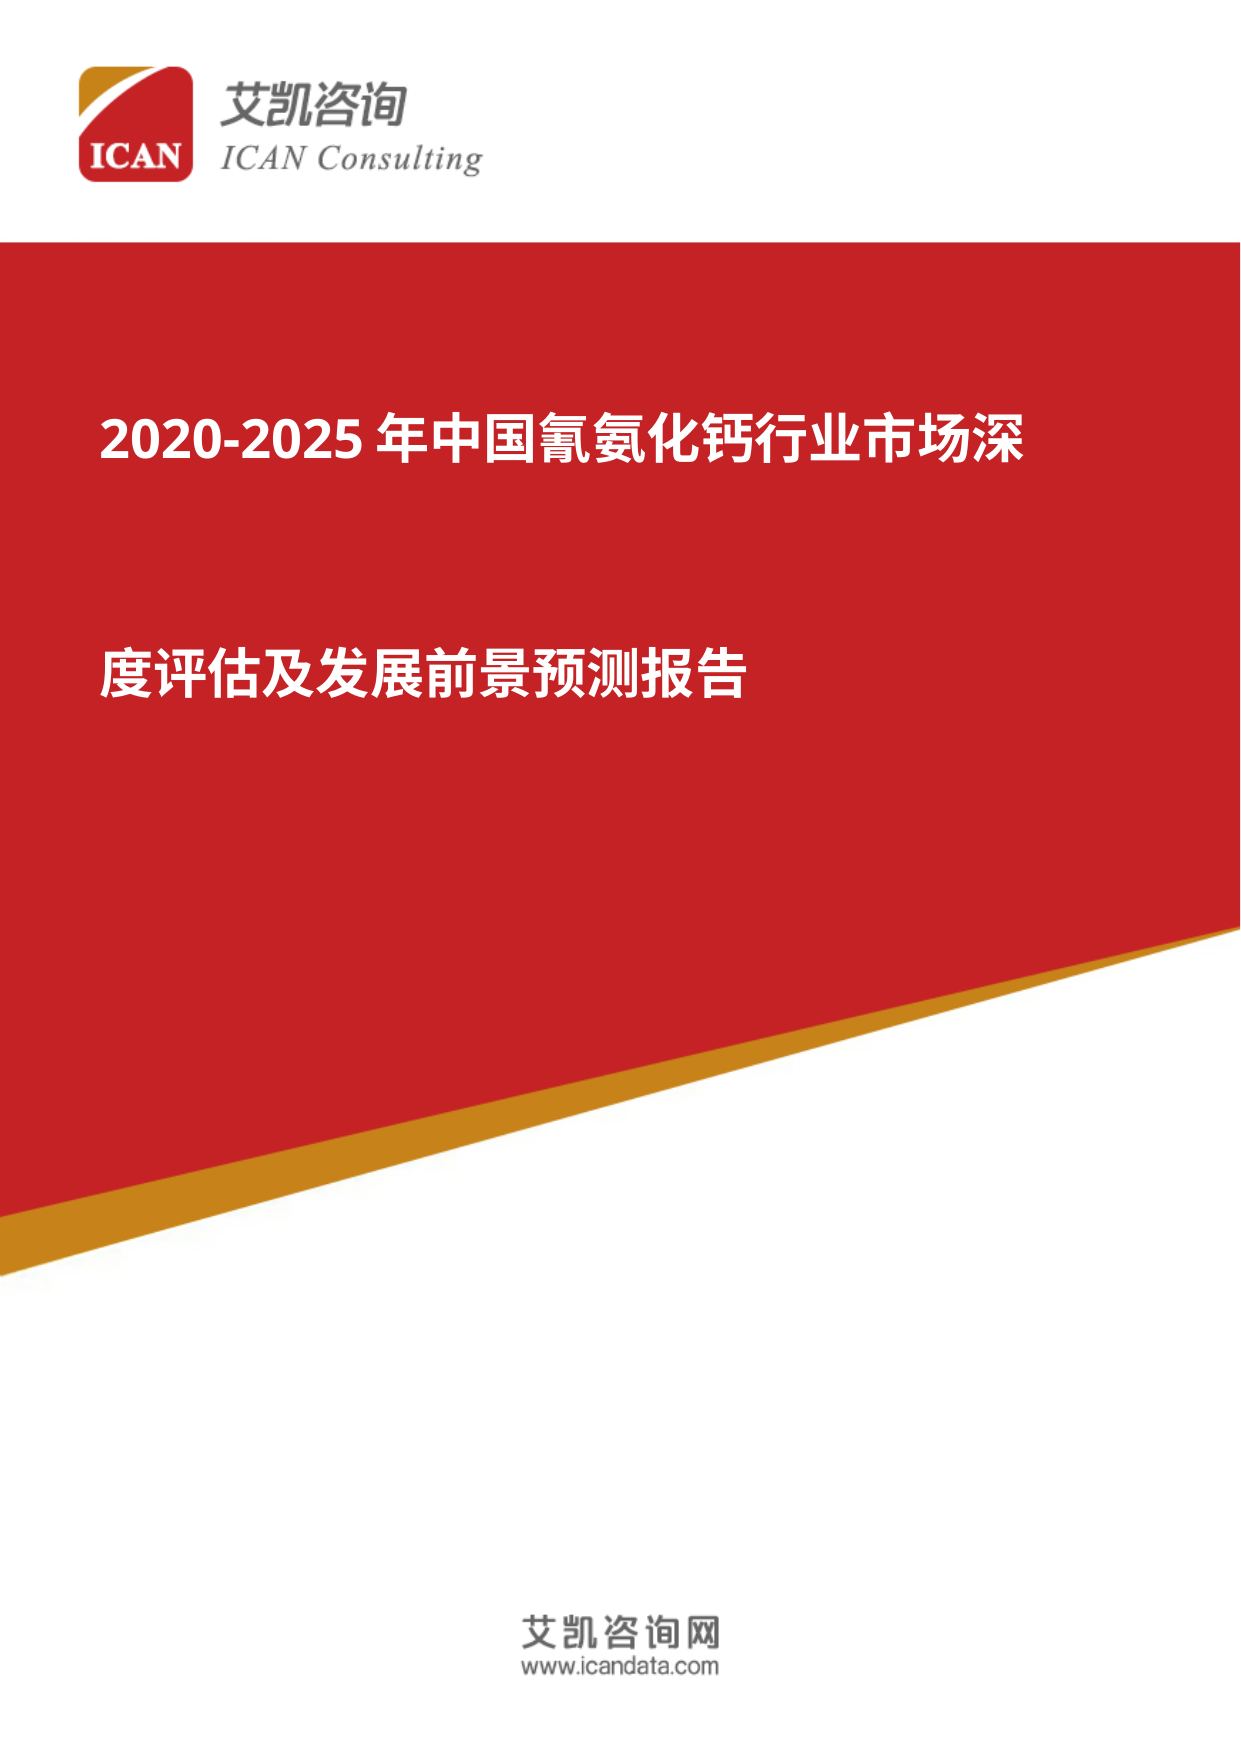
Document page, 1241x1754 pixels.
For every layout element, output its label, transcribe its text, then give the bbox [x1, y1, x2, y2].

subtitle 2020-2025年中国氰氨化钙行业市场深度评估及发展前景预测报告 [99, 386, 1053, 718]
picture [0, 5, 1241, 1754]
